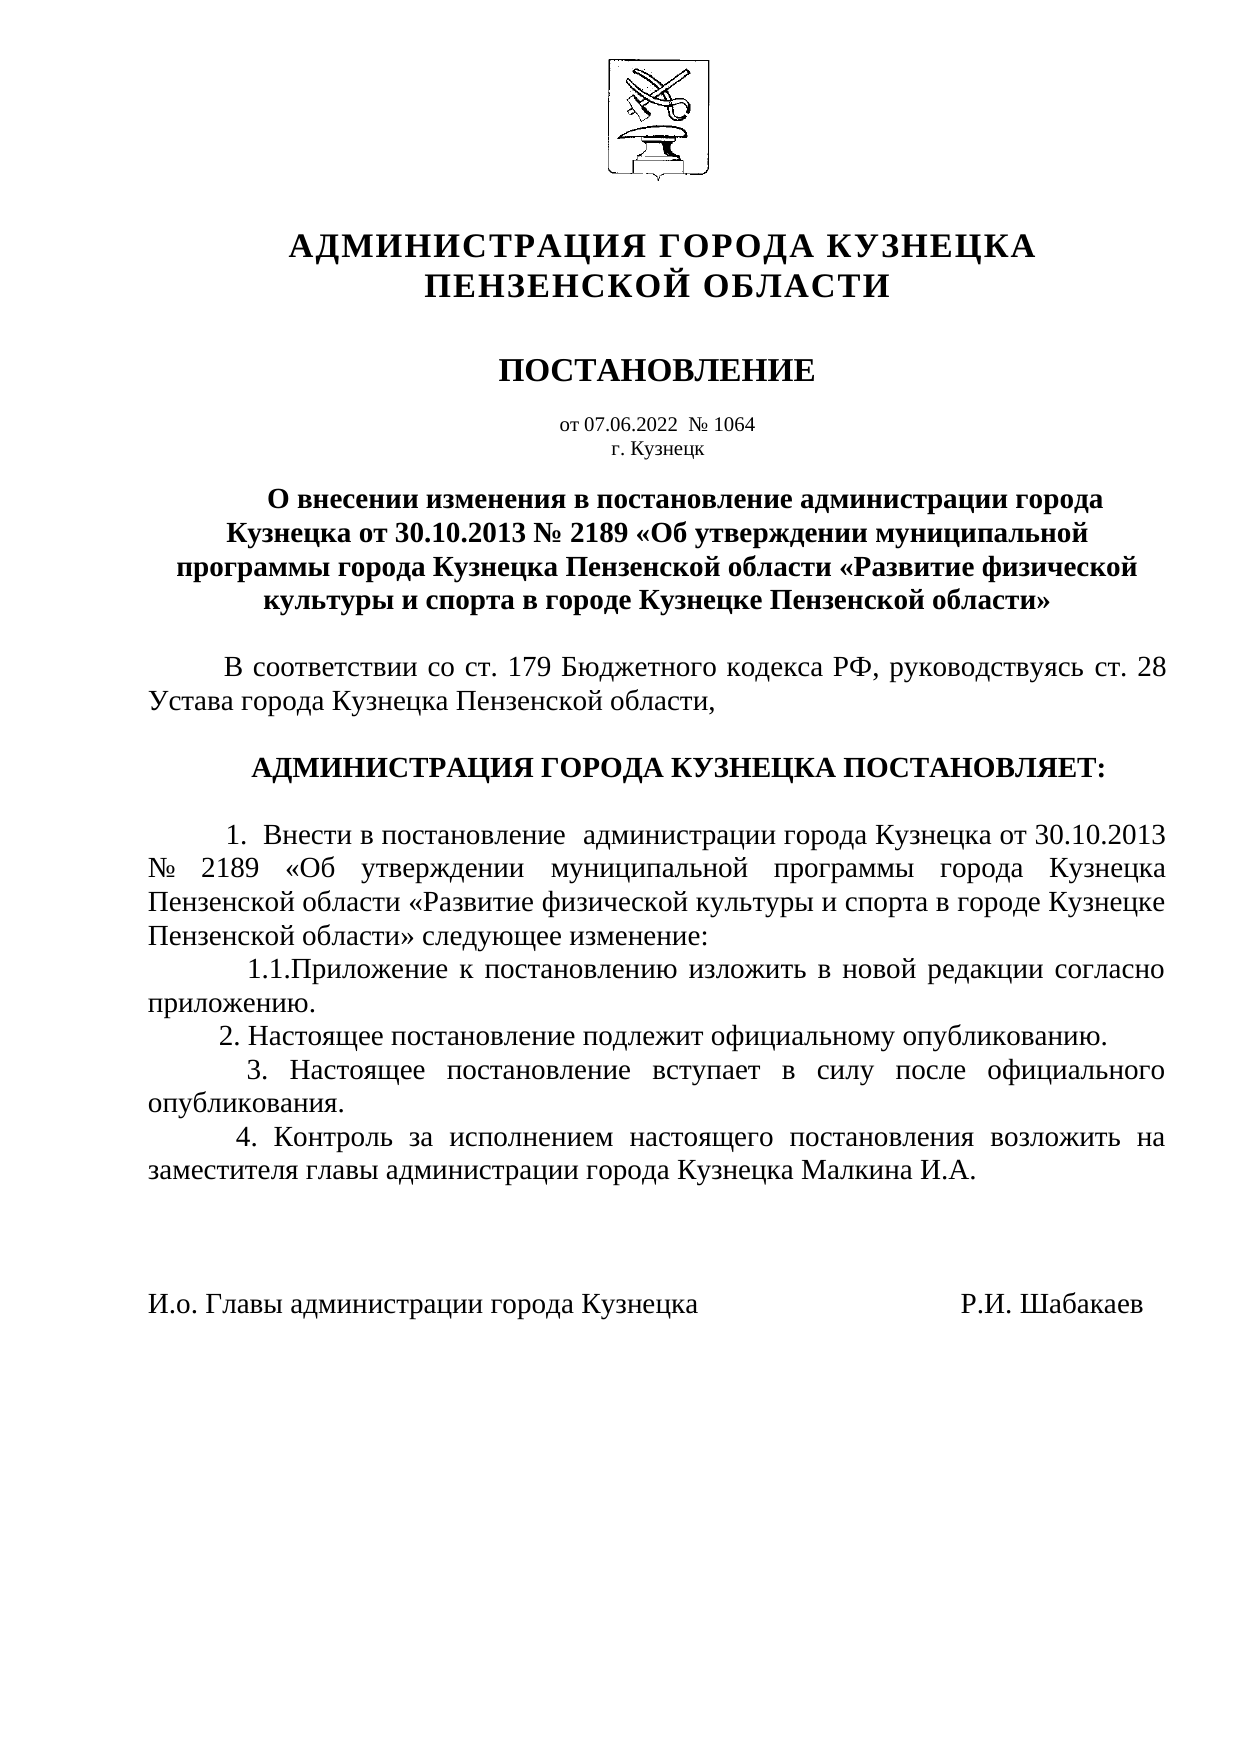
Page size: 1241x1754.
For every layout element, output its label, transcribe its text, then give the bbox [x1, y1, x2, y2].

picture [600, 53, 710, 189]
text от 07.06.2022 № 1064 [148, 412, 1166, 436]
text г. Кузнецк [148, 436, 1166, 460]
text ПЕНЗЕНСКОЙ ОБЛАСТИ [148, 265, 1166, 304]
text 4. Контроль за исполнением настоящего постановления возложить на заместителя главы администрации города Кузнецка Малкина И.А. [148, 1119, 1166, 1186]
text АДМИНИСТРАЦИЯ ГОРОДА КУЗНЕЦКА [148, 226, 1166, 265]
text 3. Настоящее постановление вступает в силу после официального опубликования. [148, 1052, 1166, 1119]
text АДМИНИСТРАЦИЯ ГОРОДА КУЗНЕЦКА ПОСТАНОВЛЯЕТ: [148, 750, 1166, 783]
text 2. Настоящее постановление подлежит официальному опубликованию. [148, 1018, 1166, 1052]
text О внесении изменения в постановление администрации города Кузнецка от 30.10.2013 № 2189 «Об утверждении муниципальной программы города Кузнецка Пензенской области «Развитие физической культуры и спорта в городе Кузнецке Пензенской области» [148, 482, 1166, 616]
text В соответствии со ст. 179 Бюджетного кодекса РФ, руководствуясь ст. 28 Устава города Кузнецка Пензенской области, [148, 649, 1166, 716]
text И.о. Главы администрации города Кузнецка Р.И. Шабакаев [148, 1287, 1166, 1320]
text 1.1.Приложение к постановлению изложить в новой редакции согласно приложению. [148, 951, 1166, 1018]
text 1. Внести в постановление администрации города Кузнецка от 30.10.2013 № 2189 «Об утверждении муниципальной программы города Кузнецка Пензенской области «Развитие физической культуры и спорта в городе Кузнецке Пензенской области» следующее изменение: [148, 817, 1166, 951]
text ПОСТАНОВЛЕНИЕ [148, 350, 1166, 388]
